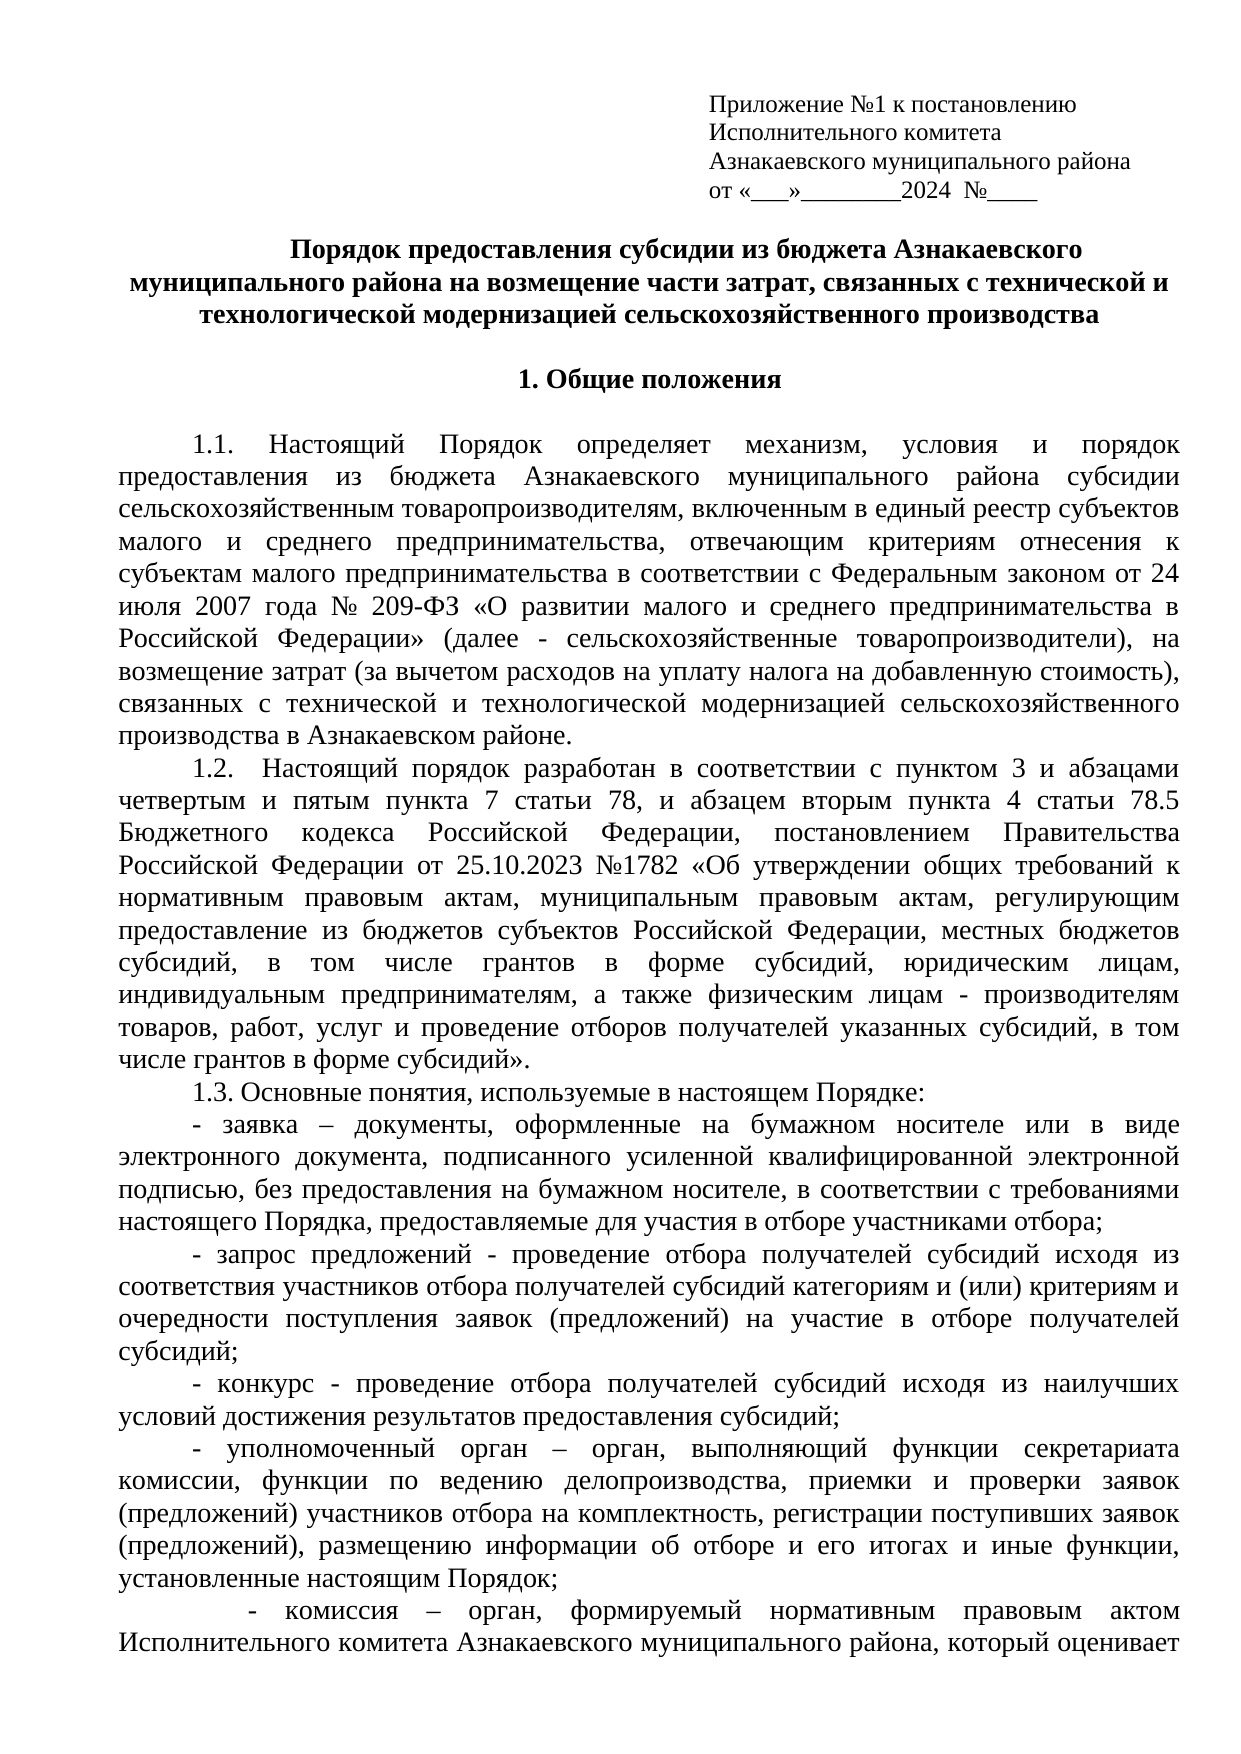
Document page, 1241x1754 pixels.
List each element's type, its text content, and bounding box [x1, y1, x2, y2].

text - уполномоченный орган – орган, выполняющий функции секретариата комиссии, функции по ведению делопроизводства, приемки и проверки заявок (предложений) участников отбора на комплектность, регистрации поступивших заявок (предложений), размещению информации об отборе и его итогах и иные функции, установленные настоящим Порядок; [118, 1431, 1181, 1593]
text от «___»________2024 №____ [709, 175, 1181, 204]
text - заявка – документы, оформленные на бумажном носителе или в виде электронного документа, подписанного усиленной квалифицированной электронной подписью, без предоставления на бумажном носителе, в соответствии с требованиями настоящего Порядка, предоставляемые для участия в отборе участниками отбора; [118, 1107, 1181, 1237]
text 1.3. Основные понятия, используемые в настоящем Порядке: [118, 1075, 1181, 1107]
text Порядок предоставления субсидии из бюджета Азнакаевского муниципального района на возмещение части затрат, связанных с технической и технологической модернизацией сельскохозяйственного производства [118, 232, 1181, 329]
text - конкурс - проведение отбора получателей субсидий исходя из наилучших условий достижения результатов предоставления субсидий; [118, 1366, 1181, 1431]
text Исполнительного комитета Азнакаевского муниципального района [709, 117, 1181, 175]
text 1. Общие положения [118, 362, 1181, 394]
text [118, 1593, 1181, 1658]
text - запрос предложений - проведение отбора получателей субсидий исходя из соответствия участников отбора получателей субсидий категориям и (или) критериям и очередности поступления заявок (предложений) на участие в отборе получателей субсидий; [118, 1237, 1181, 1366]
text 1.1. Настоящий Порядок определяет механизм, условия и порядок предоставления из бюджета Азнакаевского муниципального района субсидии сельскохозяйственным товаропроизводителям, включенным в единый реестр субъектов малого и среднего предпринимательства, отвечающим критериям отнесения к субъектам малого предпринимательства в соответствии с Федеральным законом от 24 июля 2007 года № 209-ФЗ «О развитии малого и среднего предпринимательства в Российской Федерации» (далее - сельскохозяйственные товаропроизводители), на возмещение затрат (за вычетом расходов на уплату налога на добавленную стоимость), связанных с технической и технологической модернизацией сельскохозяйственного производства в Азнакаевском районе. [118, 427, 1181, 751]
text Приложение №1 к постановлению [709, 89, 1181, 117]
text 1.2. Настоящий порядок разработан в соответствии с пунктом 3 и абзацами четвертым и пятым пункта 7 статьи 78, и абзацем вторым пункта 4 статьи 78.5 Бюджетного кодекса Российской Федерации, постановлением Правительства Российской Федерации от 25.10.2023 №1782 «Об утверждении общих требований к нормативным правовым актам, муниципальным правовым актам, регулирующим предоставление из бюджетов субъектов Российской Федерации, местных бюджетов субсидий, в том числе грантов в форме субсидий, юридическим лицам, индивидуальным предпринимателям, а также физическим лицам - производителям товаров, работ, услуг и проведение отборов получателей указанных субсидий, в том числе грантов в форме субсидий». [118, 751, 1181, 1075]
